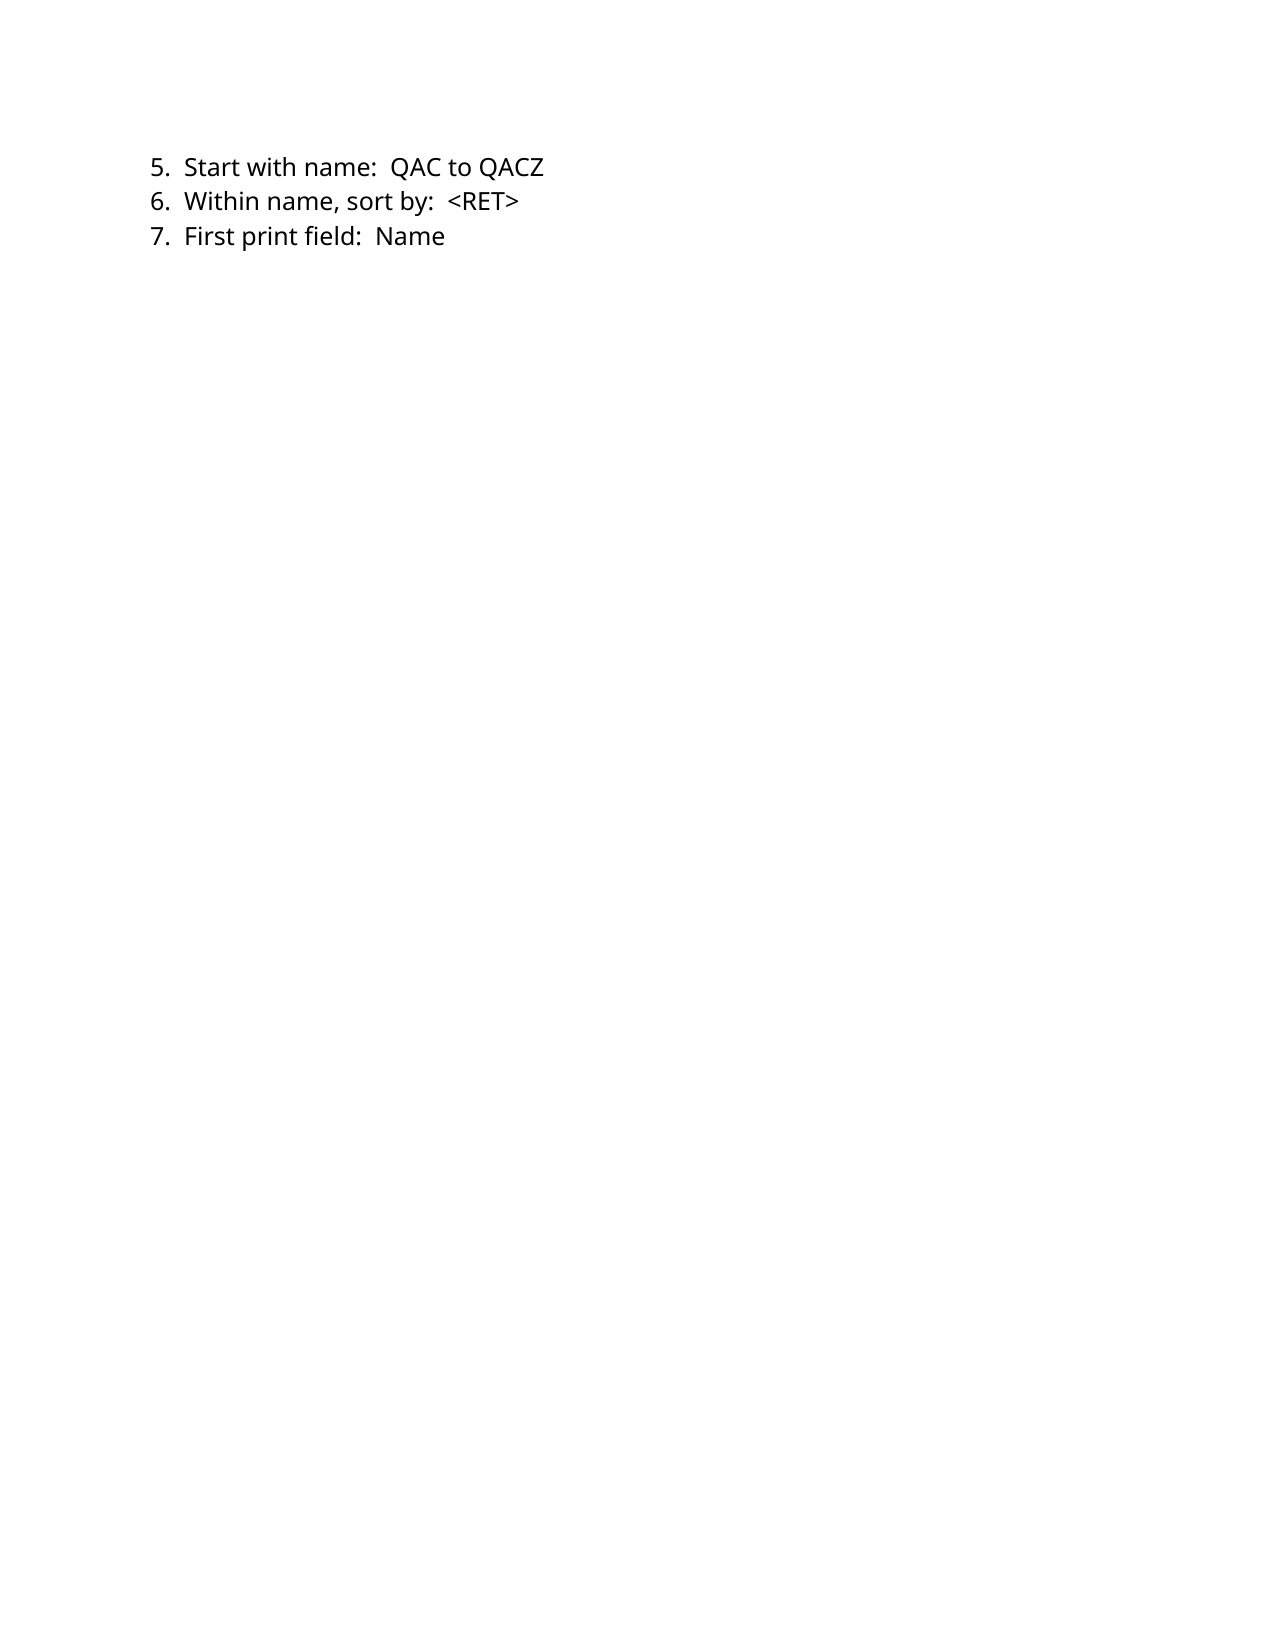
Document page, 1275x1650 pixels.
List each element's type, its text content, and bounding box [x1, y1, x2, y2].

text 6. Within name, sort by: <RET> [150, 184, 1125, 218]
text 5. Start with name: QAC to QACZ [150, 150, 1125, 184]
text 7. First print field: Name [150, 218, 1125, 252]
